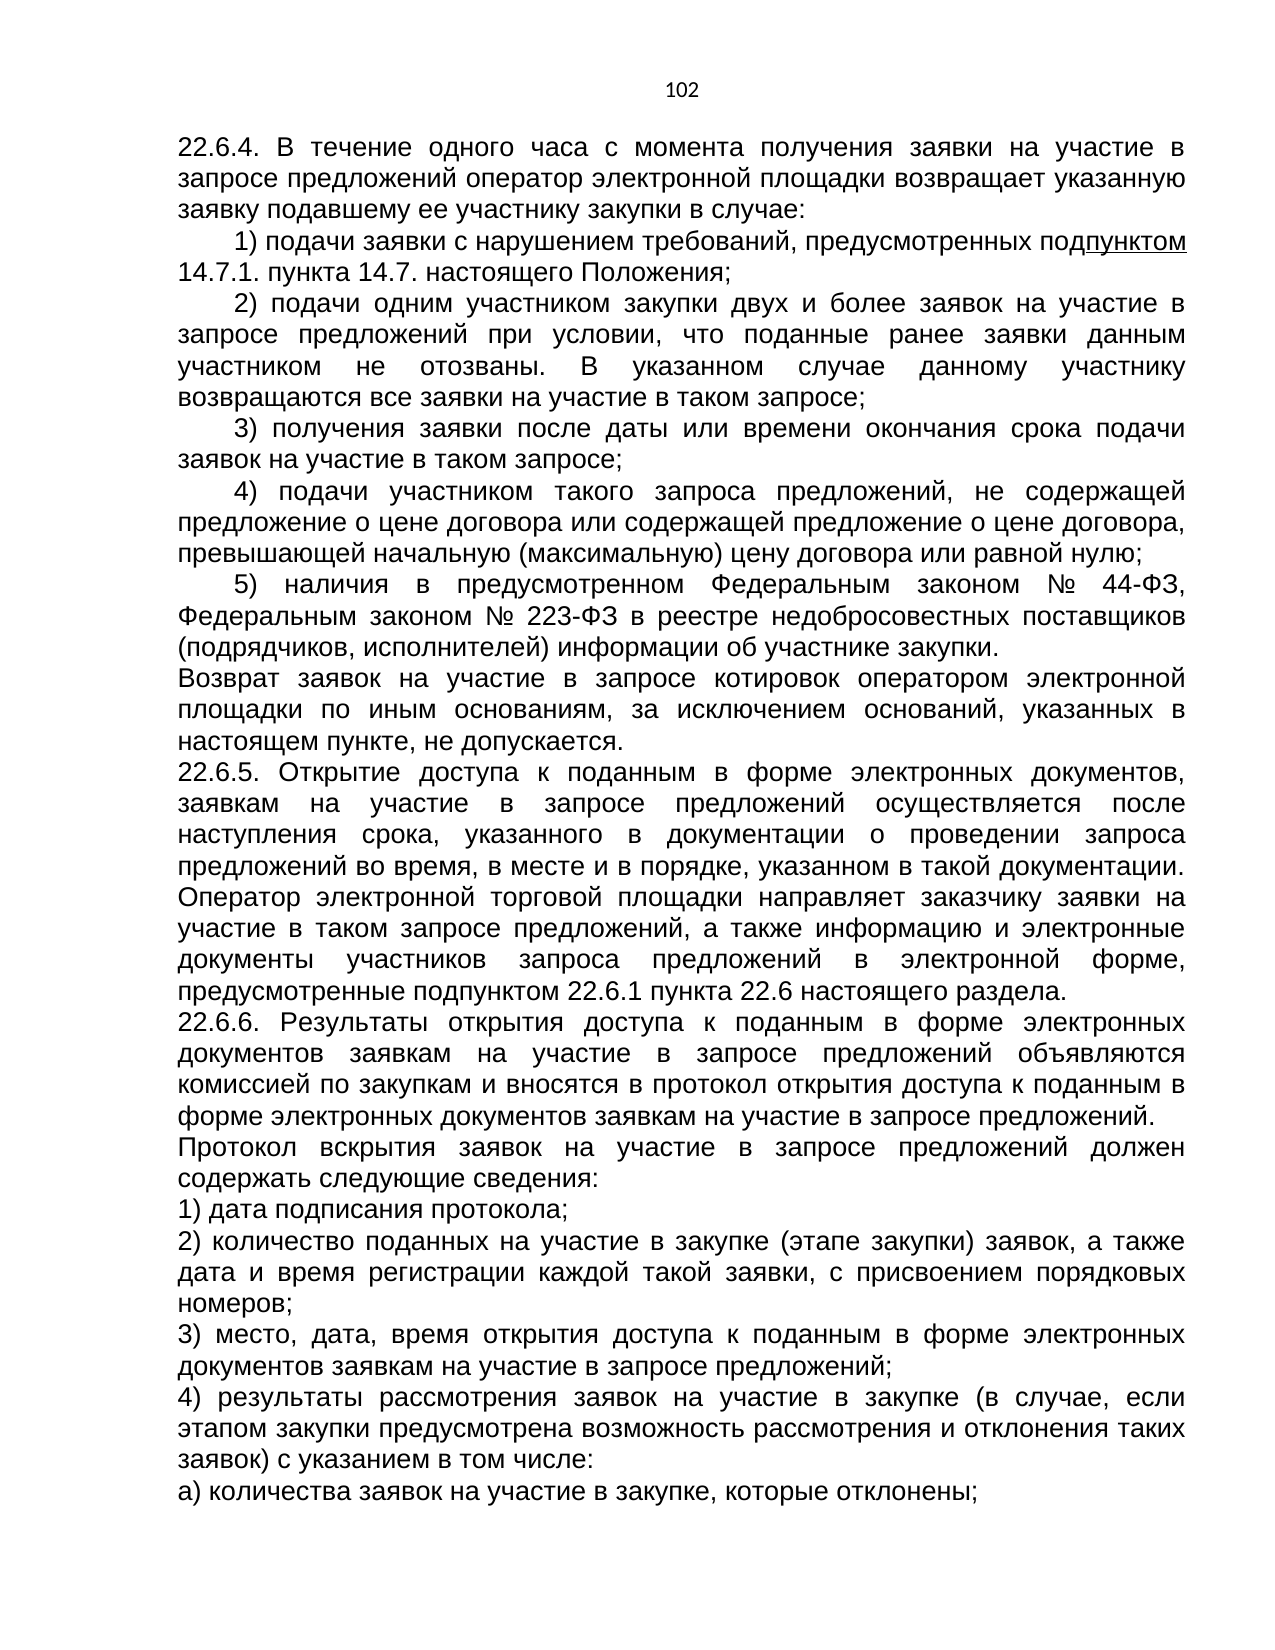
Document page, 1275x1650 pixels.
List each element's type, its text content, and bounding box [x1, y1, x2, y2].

text 1) дата подписания протокола; [177, 1193, 1186, 1225]
text 5) наличия в предусмотренном Федеральным законом № 44-ФЗ, Федеральным законом № 223-ФЗ в реестре недобросовестных поставщиков (подрядчиков, исполнителей) информации об участнике закупки. [177, 568, 1186, 662]
text Протокол вскрытия заявок на участие в запросе предложений должен содержать следующие сведения: [177, 1131, 1186, 1193]
text 4) результаты рассмотрения заявок на участие в закупке (в случае, если этапом закупки предусмотрена возможность рассмотрения и отклонения таких заявок) с указанием в том числе: [177, 1381, 1186, 1475]
text 22.6.4. В течение одного часа с момента получения заявки на участие в запросе предложений оператор электронной площадки возвращает указанную заявку подавшему ее участнику закупки в случае: [177, 131, 1186, 225]
text 3) получения заявки после даты или времени окончания срока подачи заявок на участие в таком запросе; [177, 412, 1186, 475]
text 4) подачи участником такого запроса предложений, не содержащей предложение о цене договора или содержащей предложение о цене договора, превышающей начальную (максимальную) цену договора или равной нулю; [177, 475, 1186, 568]
text 1) подачи заявки с нарушением требований, предусмотренных подпунктом 14.7.1. пункта 14.7. настоящего Положения; [177, 225, 1186, 287]
text 3) место, дата, время открытия доступа к поданным в форме электронных документов заявкам на участие в запросе предложений; [177, 1318, 1186, 1381]
text 22.6.6. Результаты открытия доступа к поданным в форме электронных документов заявкам на участие в запросе предложений объявляются комиссией по закупкам и вносятся в протокол открытия доступа к поданным в форме электронных документов заявкам на участие в запросе предложений. [177, 1006, 1186, 1131]
text Возврат заявок на участие в запросе котировок оператором электронной площадки по иным основаниям, за исключением оснований, указанных в настоящем пункте, не допускается. [177, 662, 1186, 756]
text 22.6.5. Открытие доступа к поданным в форме электронных документов, заявкам на участие в запросе предложений осуществляется после наступления срока, указанного в документации о проведении запроса предложений во время, в месте и в порядке, указанном в такой документации. Оператор электронной торговой площадки направляет заказчику заявки на участие в таком запросе предложений, а также информацию и электронные документы участников запроса предложений в электронной форме, предусмотренные подпунктом 22.6.1 пункта 22.6 настоящего раздела. [177, 756, 1186, 1006]
text 2) подачи одним участником закупки двух и более заявок на участие в запросе предложений при условии, что поданные ранее заявки данным участником не отозваны. В указанном случае данному участнику возвращаются все заявки на участие в таком запросе; [177, 287, 1186, 412]
text а) количества заявок на участие в закупке, которые отклонены; [177, 1475, 1186, 1506]
text 2) количество поданных на участие в закупке (этапе закупки) заявок, а также дата и время регистрации каждой такой заявки, с присвоением порядковых номеров; [177, 1225, 1186, 1318]
